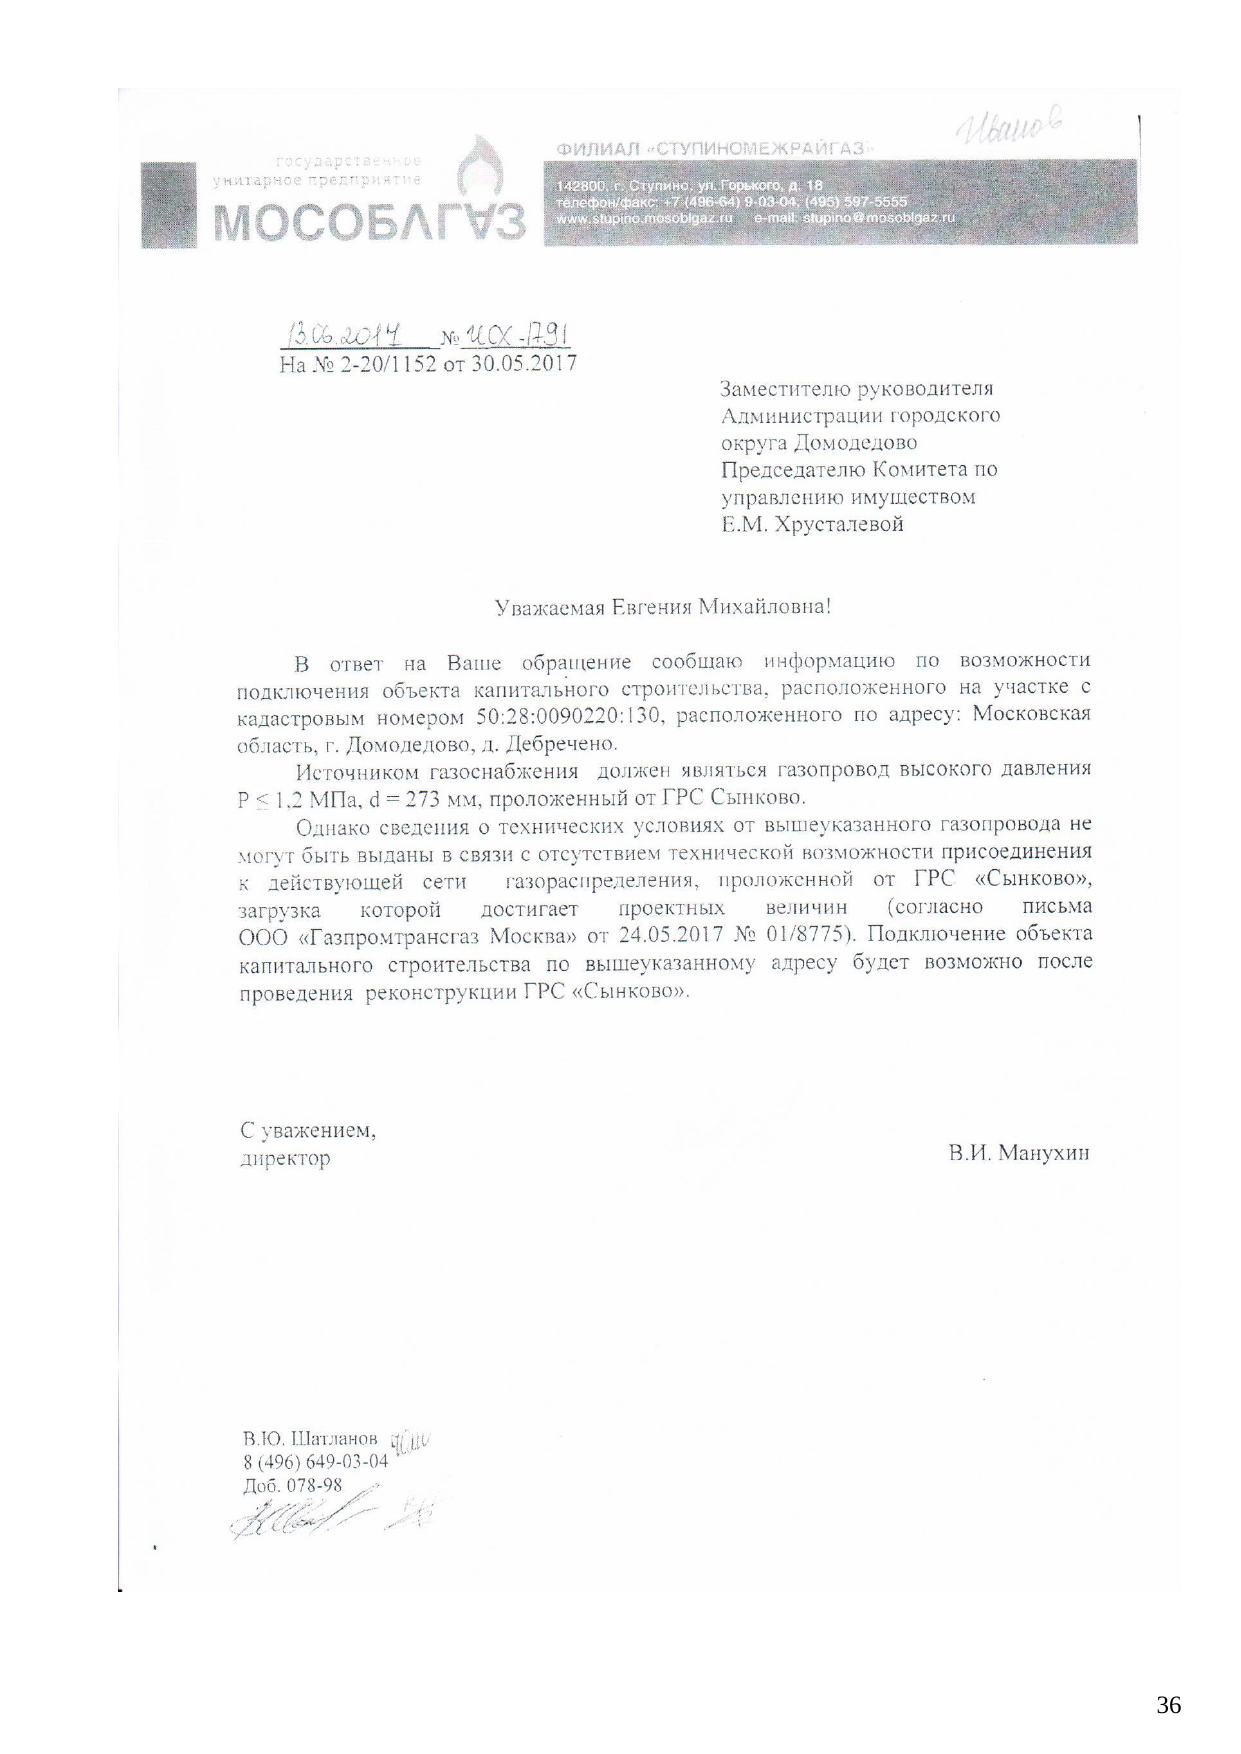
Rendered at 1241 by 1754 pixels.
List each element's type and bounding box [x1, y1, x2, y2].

picture [118, 88, 1182, 1592]
